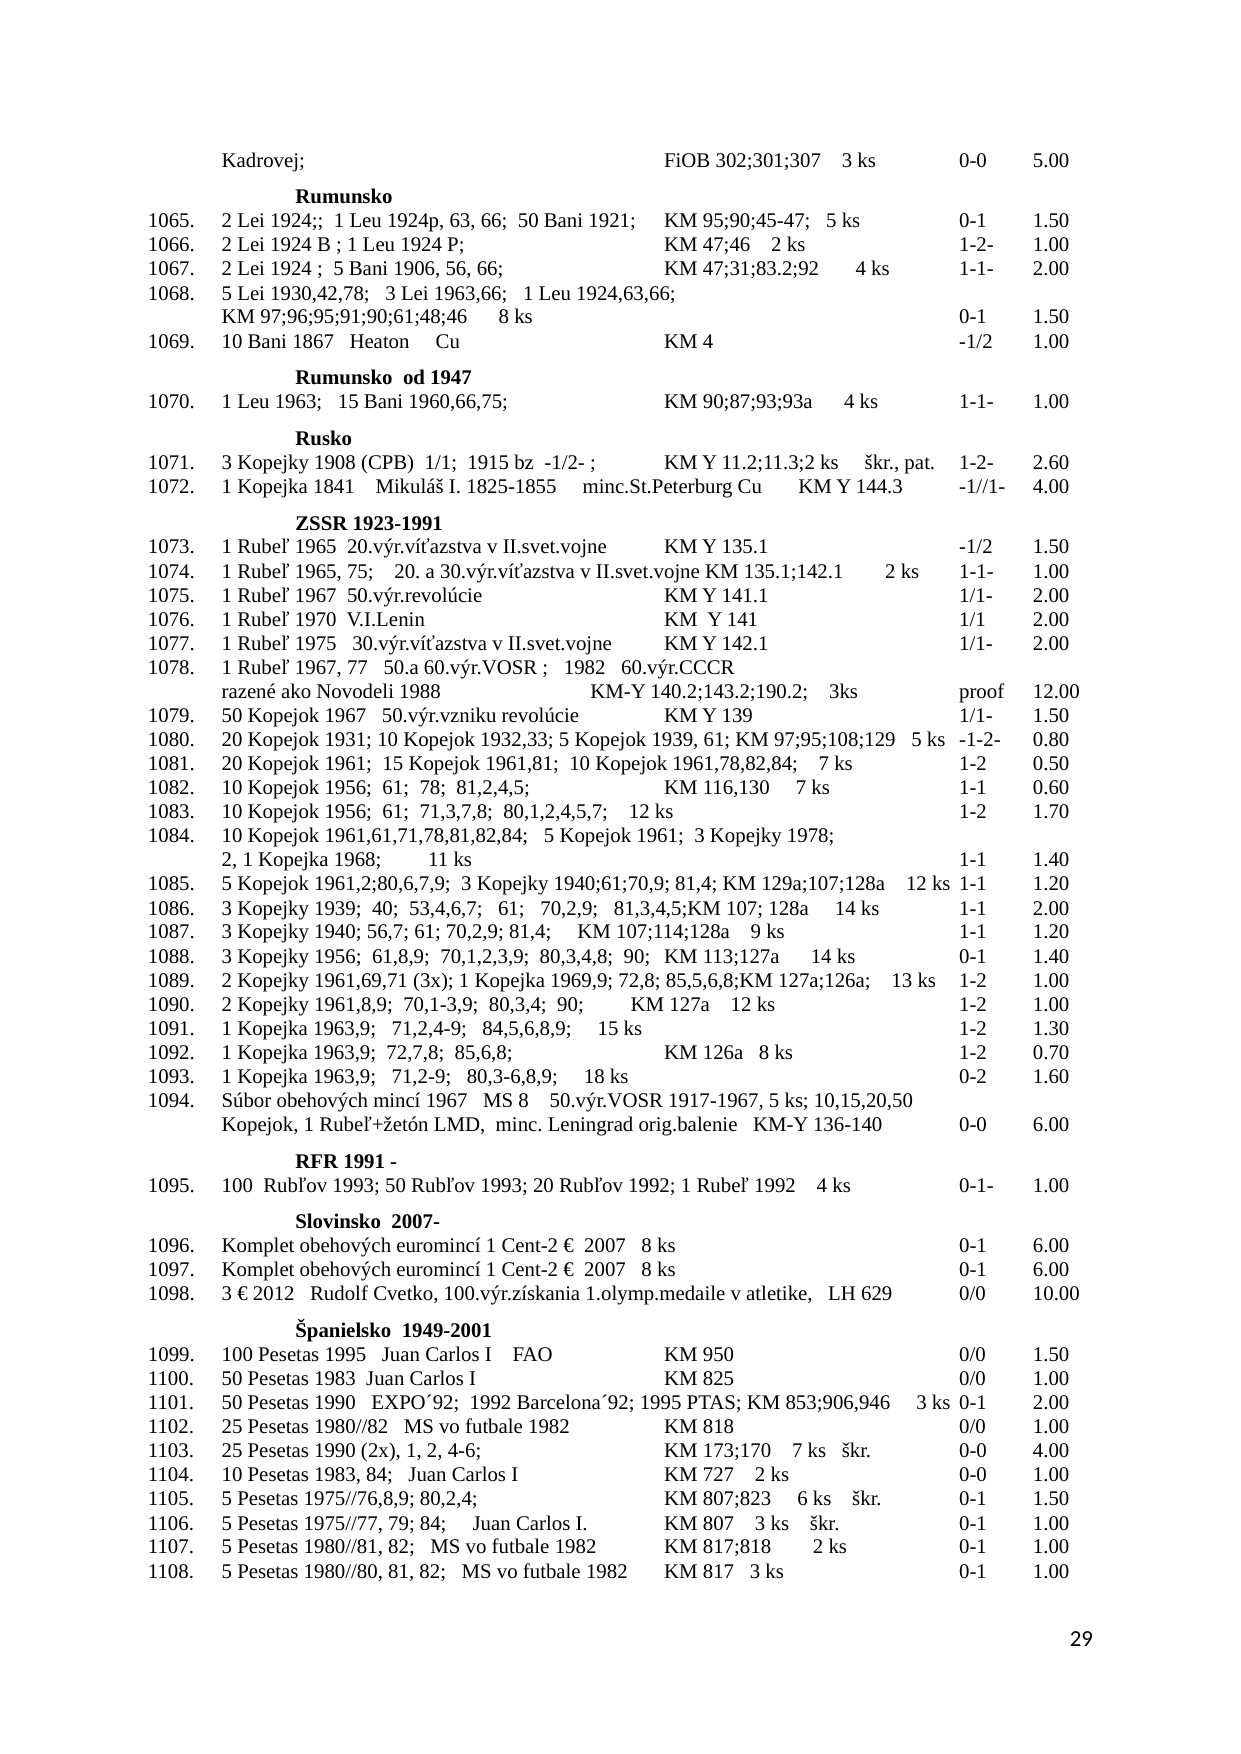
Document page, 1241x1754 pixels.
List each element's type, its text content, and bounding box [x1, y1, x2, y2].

text 1080. 20 Kopejok 1931; 10 Kopejok 1932,33; 5 Kopejok 1939, 61; KM 97;95;108;129 5 ks -1-2- 0.80 [148, 727, 1093, 751]
text Rumunsko od 1947 [148, 365, 1093, 389]
text 1108. 5 Pesetas 1980//80, 81, 82; MS vo futbale 1982 KM 817 3 ks 0-1 1.00 [148, 1558, 1093, 1583]
text 1067. 2 Lei 1924 ; 5 Bani 1906, 56, 66; KM 47;31;83.2;92 4 ks 1-1- 2.00 [148, 256, 1093, 280]
text 1090. 2 Kopejky 1961,8,9; 70,1-3,9; 80,3,4; 90; KM 127a 12 ks 1-2 1.00 [148, 992, 1093, 1016]
text 1082. 10 Kopejok 1956; 61; 78; 81,2,4,5; KM 116,130 7 ks 1-1 0.60 [148, 775, 1093, 799]
text 1098. 3 € 2012 Rudolf Cvetko, 100.výr.získania 1.olymp.medaile v atletike, LH 629 0/0 10.00 [148, 1281, 1093, 1305]
text 1088. 3 Kopejky 1956; 61,8,9; 70,1,2,3,9; 80,3,4,8; 90; KM 113;127a 14 ks 0-1 1.40 [148, 943, 1093, 968]
text 1066. 2 Lei 1924 B ; 1 Leu 1924 P; KM 47;46 2 ks 1-2- 1.00 [148, 232, 1093, 256]
text 1087. 3 Kopejky 1940; 56,7; 61; 70,2,9; 81,4; KM 107;114;128a 9 ks 1-1 1.20 [148, 919, 1093, 943]
text Rumunsko [148, 184, 1093, 208]
text 1102. 25 Pesetas 1980//82 MS vo futbale 1982 KM 818 0/0 1.00 [148, 1414, 1093, 1438]
text 1085. 5 Kopejok 1961,2;80,6,7,9; 3 Kopejky 1940;61;70,9; 81,4; KM 129a;107;128a 12 ks 1-1 1.20 [148, 871, 1093, 895]
text 1072. 1 Kopejka 1841 Mikuláš I. 1825-1855 minc.St.Peterburg Cu KM Y 144.3 -1//1- 4.00 [148, 474, 1093, 498]
text 1107. 5 Pesetas 1980//81, 82; MS vo futbale 1982 KM 817;818 2 ks 0-1 1.00 [148, 1534, 1093, 1558]
text 1077. 1 Rubeľ 1975 30.výr.víťazstva v II.svet.vojne KM Y 142.1 1/1- 2.00 [148, 631, 1093, 655]
text 1105. 5 Pesetas 1975//76,8,9; 80,2,4; KM 807;823 6 ks škr. 0-1 1.50 [148, 1486, 1093, 1510]
text 1078. 1 Rubeľ 1967, 77 50.a 60.výr.VOSR ; 1982 60.výr.CCCR [148, 655, 1093, 679]
text 1096. Komplet obehových euromincí 1 Cent-2 € 2007 8 ks 0-1 6.00 [148, 1233, 1093, 1257]
text 1099. 100 Pesetas 1995 Juan Carlos I FAO KM 950 0/0 1.50 [148, 1342, 1093, 1366]
text Rusko [148, 426, 1093, 450]
text 1092. 1 Kopejka 1963,9; 72,7,8; 85,6,8; KM 126a 8 ks 1-2 0.70 [148, 1040, 1093, 1064]
text 1065. 2 Lei 1924;; 1 Leu 1924p, 63, 66; 50 Bani 1921; KM 95;90;45-47; 5 ks 0-1 1.50 [148, 208, 1093, 232]
text 1093. 1 Kopejka 1963,9; 71,2-9; 80,3-6,8,9; 18 ks 0-2 1.60 [148, 1064, 1093, 1088]
text Kadrovej; FiOB 302;301;307 3 ks 0-0 5.00 [148, 148, 1093, 172]
text razené ako Novodeli 1988 KM-Y 140.2;143.2;190.2; 3ks proof 12.00 [148, 679, 1093, 703]
text 1081. 20 Kopejok 1961; 15 Kopejok 1961,81; 10 Kopejok 1961,78,82,84; 7 ks 1-2 0.50 [148, 751, 1093, 775]
text RFR 1991 - [148, 1148, 1093, 1173]
text 1084. 10 Kopejok 1961,61,71,78,81,82,84; 5 Kopejok 1961; 3 Kopejky 1978; [148, 823, 1093, 847]
text 1071. 3 Kopejky 1908 (CPB) 1/1; 1915 bz -1/2- ; KM Y 11.2;11.3;2 ks škr., pat. 1-2- 2.60 [148, 450, 1093, 474]
text Slovinsko 2007- [148, 1209, 1093, 1233]
text 2, 1 Kopejka 1968; 11 ks 1-1 1.40 [148, 847, 1093, 871]
text 1091. 1 Kopejka 1963,9; 71,2,4-9; 84,5,6,8,9; 15 ks 1-2 1.30 [148, 1016, 1093, 1040]
text 1089. 2 Kopejky 1961,69,71 (3x); 1 Kopejka 1969,9; 72,8; 85,5,6,8;KM 127a;126a; 13 ks 1-2 1.00 [148, 968, 1093, 992]
text 1106. 5 Pesetas 1975//77, 79; 84; Juan Carlos I. KM 807 3 ks škr. 0-1 1.00 [148, 1510, 1093, 1534]
text 1068. 5 Lei 1930,42,78; 3 Lei 1963,66; 1 Leu 1924,63,66; [148, 280, 1093, 304]
text 1076. 1 Rubeľ 1970 V.I.Lenin KM Y 141 1/1 2.00 [148, 607, 1093, 631]
text 1100. 50 Pesetas 1983 Juan Carlos I KM 825 0/0 1.00 [148, 1366, 1093, 1390]
text 1095. 100 Rubľov 1993; 50 Rubľov 1993; 20 Rubľov 1992; 1 Rubeľ 1992 4 ks 0-1- 1.00 [148, 1173, 1093, 1197]
text ZSSR 1923-1991 [148, 510, 1093, 534]
text 1094. Súbor obehových mincí 1967 MS 8 50.výr.VOSR 1917-1967, 5 ks; 10,15,20,50 [148, 1088, 1093, 1112]
text 1073. 1 Rubeľ 1965 20.výr.víťazstva v II.svet.vojne KM Y 135.1 -1/2 1.50 [148, 534, 1093, 558]
text 1097. Komplet obehových euromincí 1 Cent-2 € 2007 8 ks 0-1 6.00 [148, 1257, 1093, 1281]
text 1074. 1 Rubeľ 1965, 75; 20. a 30.výr.víťazstva v II.svet.vojne KM 135.1;142.1 2 ks 1-1- 1.00 [148, 558, 1093, 583]
text 1069. 10 Bani 1867 Heaton Cu KM 4 -1/2 1.00 [148, 328, 1093, 353]
text KM 97;96;95;91;90;61;48;46 8 ks 0-1 1.50 [148, 304, 1093, 328]
text 1104. 10 Pesetas 1983, 84; Juan Carlos I KM 727 2 ks 0-0 1.00 [148, 1462, 1093, 1486]
text 1079. 50 Kopejok 1967 50.výr.vzniku revolúcie KM Y 139 1/1- 1.50 [148, 703, 1093, 727]
text 1101. 50 Pesetas 1990 EXPO´92; 1992 Barcelona´92; 1995 PTAS; KM 853;906,946 3 ks 0-1 2.00 [148, 1390, 1093, 1414]
text 1083. 10 Kopejok 1956; 61; 71,3,7,8; 80,1,2,4,5,7; 12 ks 1-2 1.70 [148, 799, 1093, 823]
text 1086. 3 Kopejky 1939; 40; 53,4,6,7; 61; 70,2,9; 81,3,4,5;KM 107; 128a 14 ks 1-1 2.00 [148, 895, 1093, 919]
text 1070. 1 Leu 1963; 15 Bani 1960,66,75; KM 90;87;93;93a 4 ks 1-1- 1.00 [148, 389, 1093, 413]
text 1103. 25 Pesetas 1990 (2x), 1, 2, 4-6; KM 173;170 7 ks škr. 0-0 4.00 [148, 1438, 1093, 1462]
text Španielsko 1949-2001 [148, 1318, 1093, 1342]
text 1075. 1 Rubeľ 1967 50.výr.revolúcie KM Y 141.1 1/1- 2.00 [148, 583, 1093, 607]
text Kopejok, 1 Rubeľ+žetón LMD, minc. Leningrad orig.balenie KM-Y 136-140 0-0 6.00 [148, 1112, 1093, 1136]
